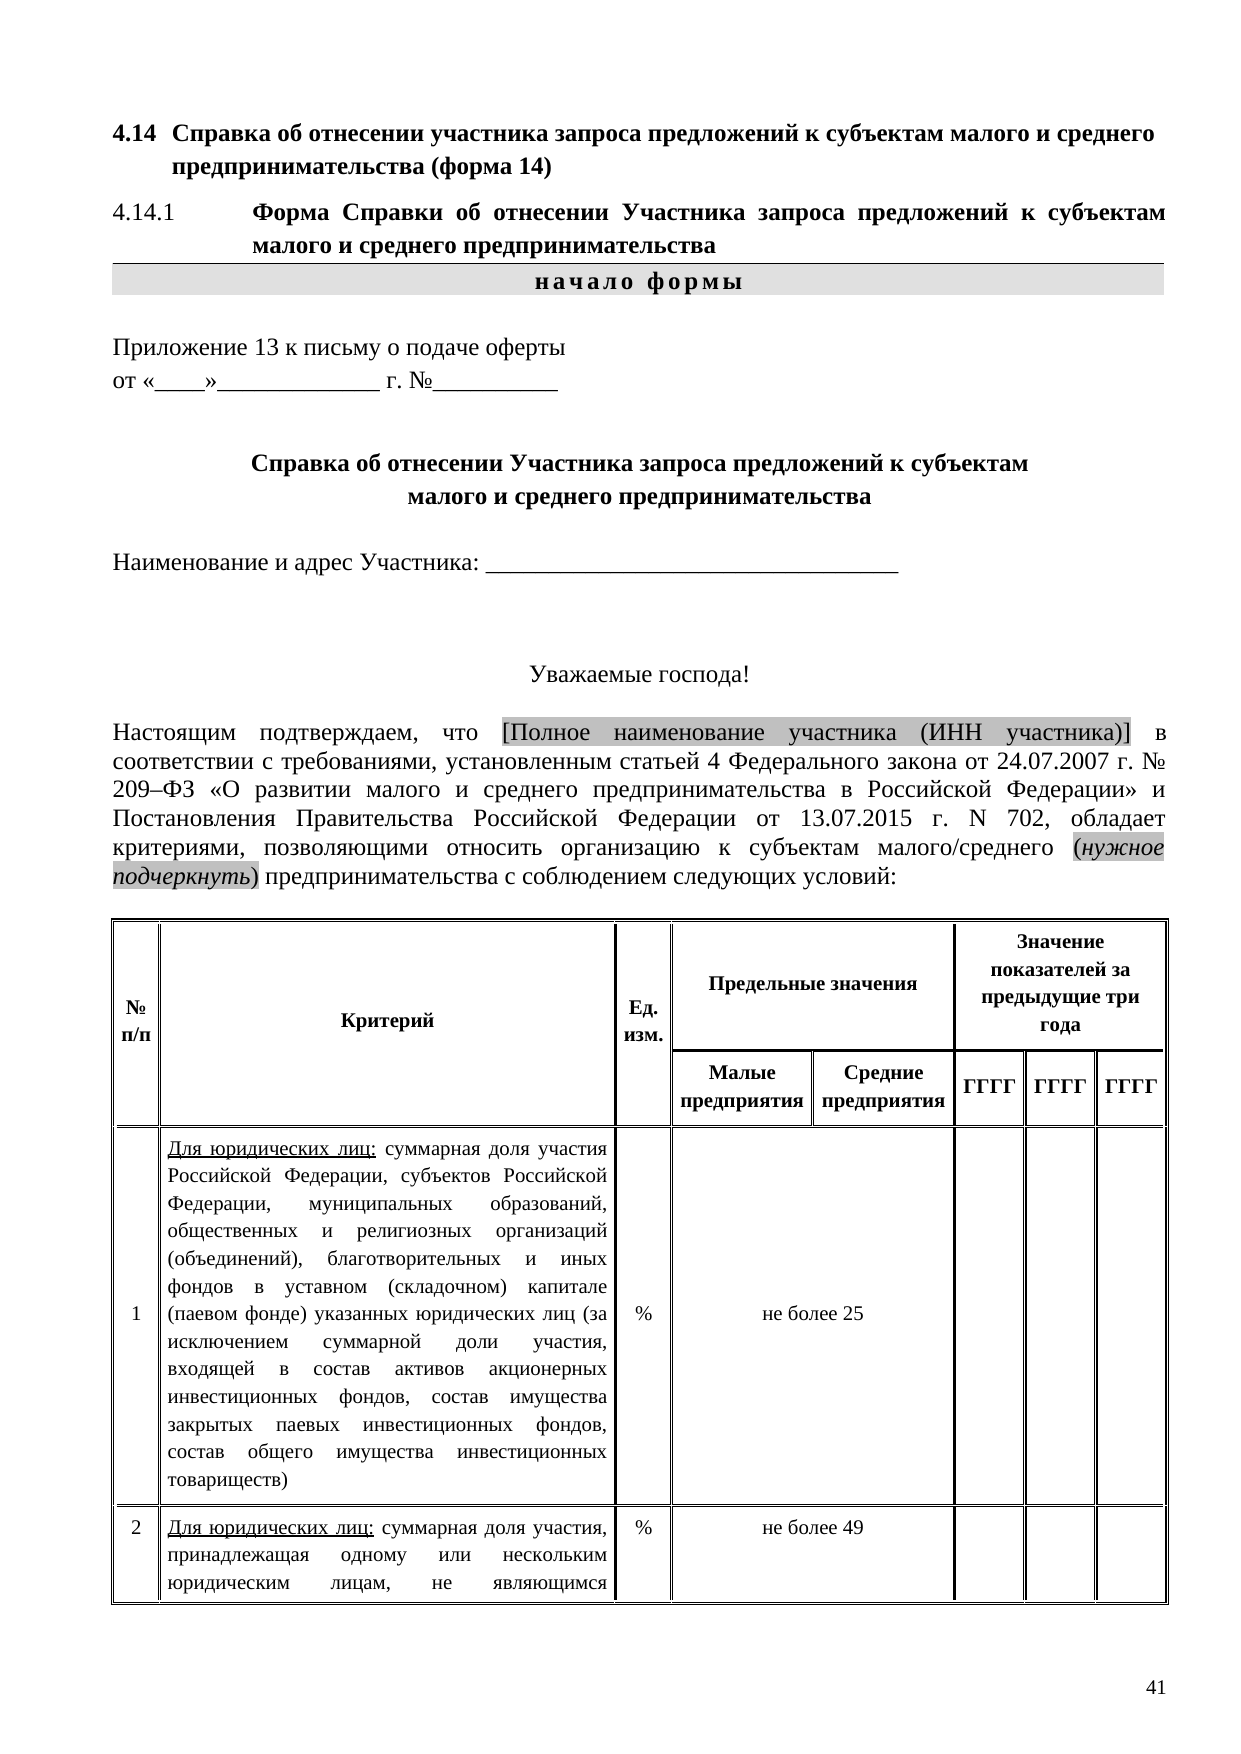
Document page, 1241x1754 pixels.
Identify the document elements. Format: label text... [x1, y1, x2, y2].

table_header Критерий [160, 920, 615, 1124]
table_cell Средние предприятия [814, 1052, 953, 1124]
table_cell не более 25 [673, 1128, 953, 1504]
table_cell 1 [114, 1125, 158, 1504]
text Приложение 13 к письму о подаче оферты от «____»_____________ г. №__________ [112, 332, 1167, 394]
table_header Значение показателей за предыдущие три года [954, 922, 1165, 1049]
text Наименование и адрес Участника: _________________________________ [112, 547, 1167, 576]
list Форма Справки об отнесении Участника запроса предложений к субъектам малого и среднего предпринимательства [112, 197, 1167, 258]
table_cell не более 49 [671, 1507, 954, 1602]
text малого и среднего предпринимательства [112, 481, 1167, 510]
table_cell [1027, 1128, 1094, 1504]
table_cell ГГГГ [956, 1052, 1023, 1124]
table_cell % [615, 1507, 671, 1602]
text начало формы [112, 264, 1164, 295]
table_cell Малые предприятия [673, 1052, 811, 1124]
text Справка об отнесении Участника запроса предложений к субъектам [112, 448, 1167, 477]
table_cell ГГГГ [1027, 1052, 1094, 1124]
table_header № п/п [114, 922, 159, 1124]
text Настоящим подтверждаем, что [Полное наименование участника (ИНН участника)] в соответствии с требованиями, установленным статьей 4 Федерального закона от 24.07.2007 г. № 209–ФЗ «О развитии малого и среднего предпринимательства в Российской Федерации» и Постановления Правительства Российской Федерации от 13.07.2015 г. N 702, обладает критериями, позволяющими относить организацию к субъектам малого/среднего (нужное подчеркнуть) предпринимательства с соблюдением следующих условий: [112, 717, 1167, 889]
text Уважаемые господа! [112, 659, 1167, 688]
table_cell 2 [113, 1504, 159, 1602]
table_header Ед. изм. [615, 922, 671, 1124]
table_cell [954, 1504, 1025, 1602]
table_cell Для юридических лиц: суммарная доля участия Российской Федерации, субъектов Российской Федерации, муниципальных образований, общественных и религиозных организаций (объединений), благотворительных и иных фондов в уставном (складочном) капитале (паевом фонде) указанных юридических лиц (за исключением суммарной доли участия, входящей в состав активов акционерных инвестиционных фондов, состав имущества закрытых паевых инвестиционных фондов, состав общего имущества инвестиционных товариществ) [161, 1128, 614, 1504]
table_cell [1098, 1125, 1166, 1504]
subtitle Справка об отнесении участника запроса предложений к субъектам малого и среднего предпринимательства (форма 14) [112, 118, 1167, 180]
table_header Предельные значения [671, 922, 954, 1049]
table_cell [1025, 1504, 1096, 1602]
table_cell ГГГГ [1098, 1049, 1165, 1124]
table_cell [1096, 1504, 1167, 1602]
table_cell [956, 1128, 1023, 1504]
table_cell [160, 1507, 615, 1602]
table_cell % [617, 1128, 670, 1504]
